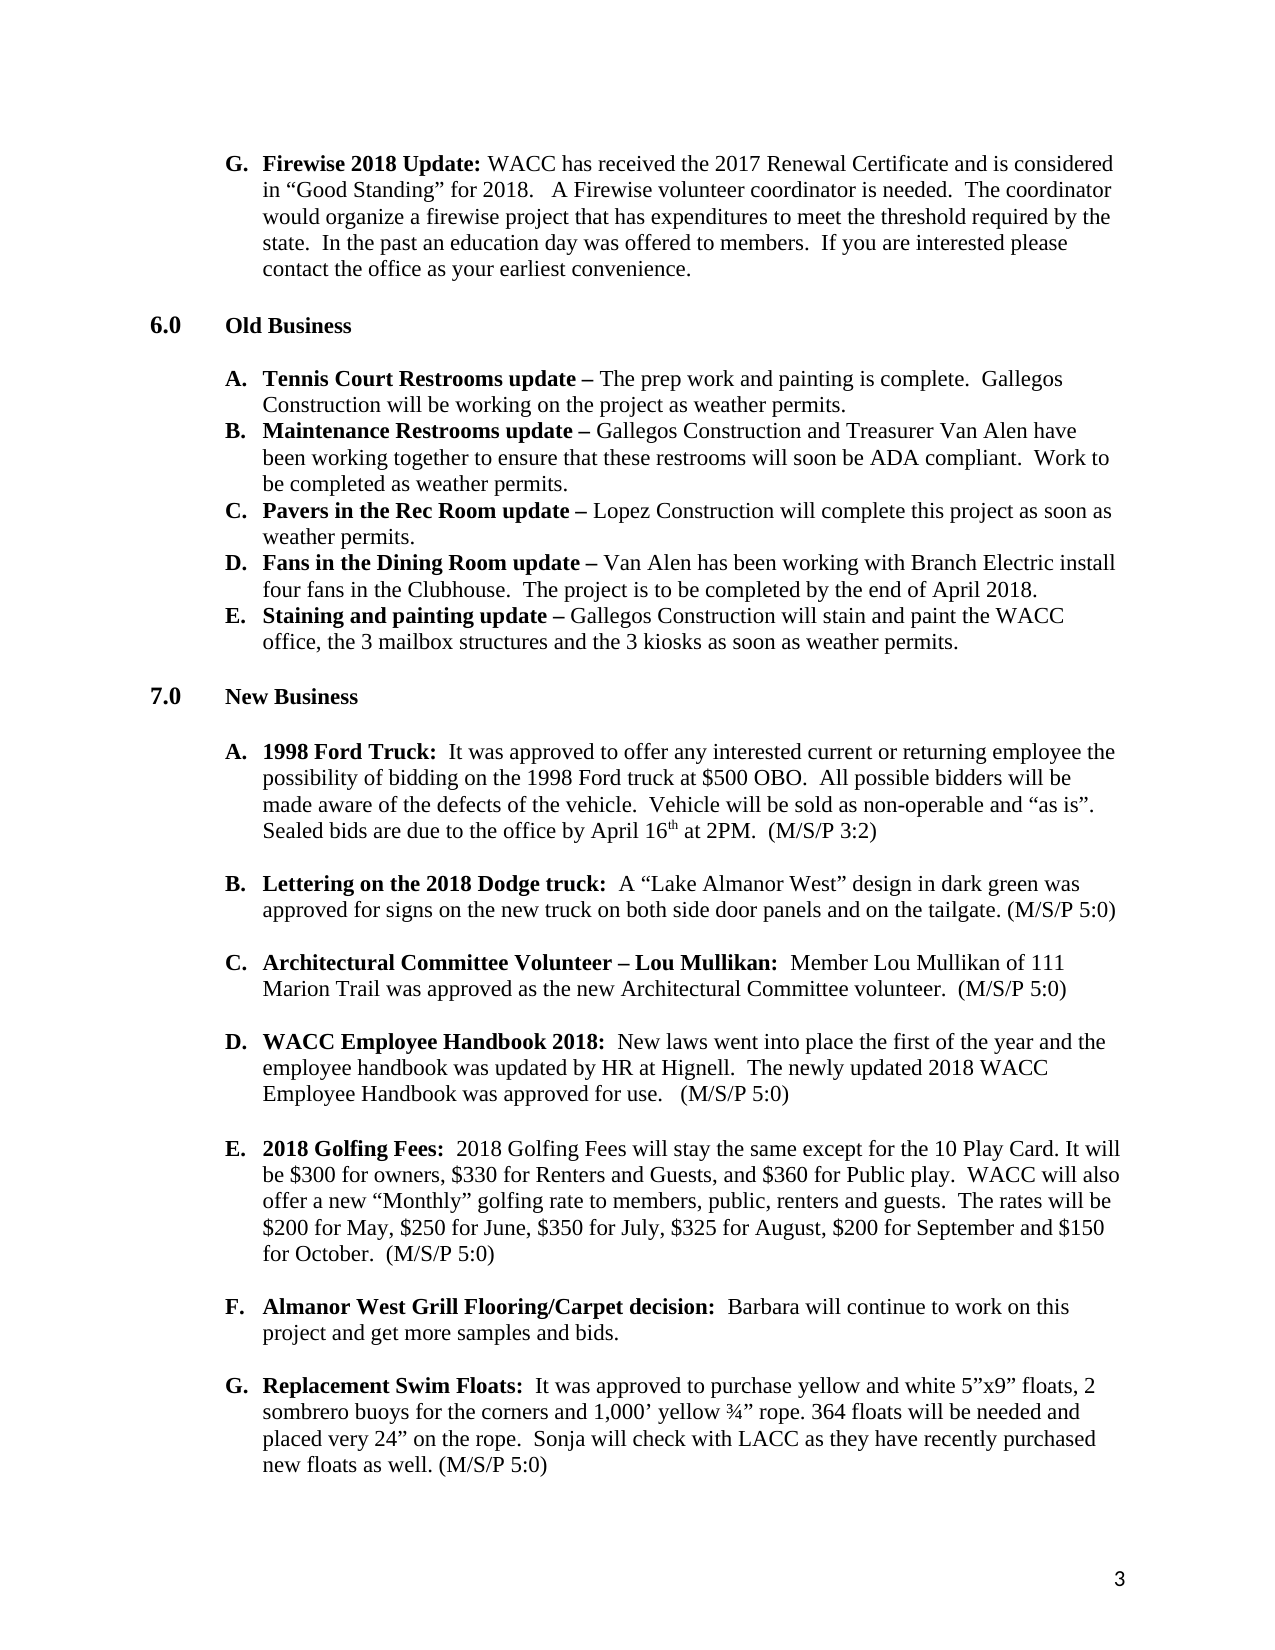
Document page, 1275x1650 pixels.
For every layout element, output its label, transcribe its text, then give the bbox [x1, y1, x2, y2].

list Firewise 2018 Update: WACC has received the 2017 Renewal Certificate and is considered in “Good Standing” for 2018. A Firewise volunteer coordinator is needed. The coordinator would organize a firewise project that has expenditures to meet the threshold required by the state. In the past an education day was offered to members. If you are interested please contact the office as your earliest convenience. [225, 150, 1125, 282]
list New Business [150, 681, 1125, 710]
list 1998 Ford Truck: It was approved to offer any interested current or returning employee the possibility of bidding on the 1998 Ford truck at $500 OBO. All possible bidders will be made aware of the defects of the vehicle. Vehicle will be sold as non-operable and “as is”. Sealed bids are due to the office by April 16th at 2PM. (M/S/P 3:2) [225, 738, 1125, 843]
list 2018 Golfing Fees: 2018 Golfing Fees will stay the same except for the 10 Play Card. It will be $300 for owners, $330 for Renters and Guests, and $360 for Public play. WACC will also offer a new “Monthly” golfing rate to members, public, renters and guests. The rates will be $200 for May, $250 for June, $350 for July, $325 for August, $200 for September and $150 for October. (M/S/P 5:0) [225, 1135, 1125, 1267]
list Maintenance Restrooms update – Gallegos Construction and Treasurer Van Alen have been working together to ensure that these restrooms will soon be ADA compliant. Work to be completed as weather permits. [225, 418, 1125, 497]
list Architectural Committee Volunteer – Lou Mullikan: Member Lou Mullikan of 111 Marion Trail was approved as the new Architectural Committee volunteer. (M/S/P 5:0) [225, 949, 1125, 1001]
list Staining and painting update – Gallegos Construction will stain and paint the WACC office, the 3 mailbox structures and the 3 kiosks as soon as weather permits. [225, 602, 1125, 655]
list Fans in the Dining Room update – Van Alen has been working with Branch Electric install four fans in the Clubhouse. The project is to be completed by the end of April 2018. [225, 549, 1125, 602]
list Lettering on the 2018 Dodge truck: A “Lake Almanor West” design in dark green was approved for signs on the new truck on both side door panels and on the tailgate. (M/S/P 5:0) [225, 870, 1125, 922]
list Old Business [150, 310, 1125, 338]
list Almanor West Grill Flooring/Carpet decision: Barbara will continue to work on this project and get more samples and bids. [225, 1293, 1125, 1346]
list Tennis Court Restrooms update – The prep work and painting is complete. Gallegos Construction will be working on the project as weather permits. [225, 365, 1125, 418]
list Replacement Swim Floats: It was approved to purchase yellow and white 5”x9” floats, 2 sombrero buoys for the corners and 1,000’ yellow ¾” rope. 364 floats will be needed and placed very 24” on the rope. Sonja will check with LACC as they have recently purchased new floats as well. (M/S/P 5:0) [225, 1372, 1125, 1477]
list WACC Employee Handbook 2018: New laws went into place the first of the year and the employee handbook was updated by HR at Hignell. The newly updated 2018 WACC Employee Handbook was approved for use. (M/S/P 5:0) [225, 1028, 1125, 1107]
list Pavers in the Rec Room update – Lopez Construction will complete this project as soon as weather permits. [225, 497, 1125, 549]
